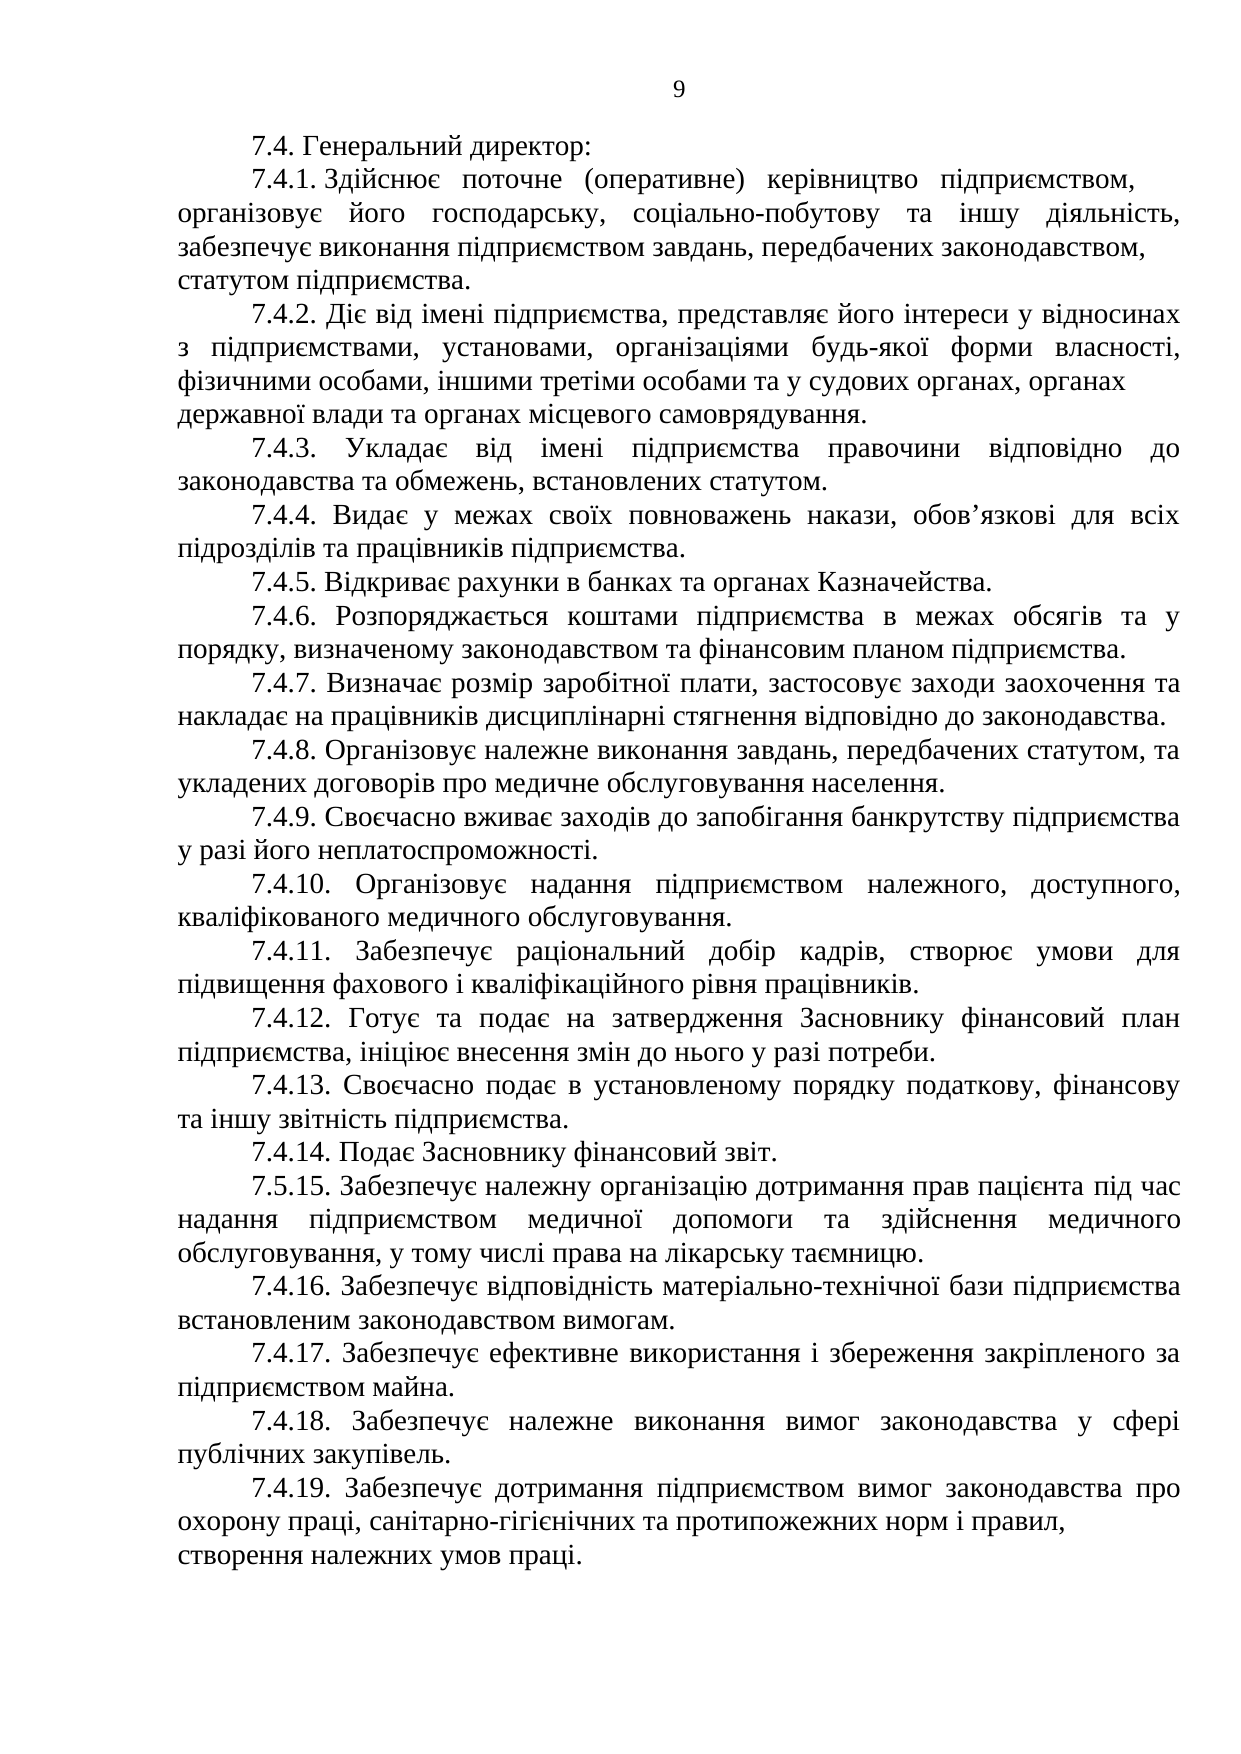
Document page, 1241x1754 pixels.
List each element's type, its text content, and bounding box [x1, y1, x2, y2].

text організовує його господарську, соціально-побутову та іншу діяльність, забезпечує виконання підприємством завдань, передбачених законодавством, [177, 195, 1181, 262]
text 7.4.2. Діє від імені підприємства, представляє його інтереси у відносинах з підприємствами, установами, організаціями будь-якої форми власності, фізичними особами, іншими третіми особами та у судових органах, органах [177, 296, 1181, 396]
text 7.4.3. Укладає від імені підприємства правочини відповідно до законодавства та обмежень, встановлених статутом. [177, 430, 1181, 497]
text 7.4.10. Організовує надання підприємством належного, доступного, кваліфікованого медичного обслуговування. [177, 866, 1181, 933]
text 7.4.16. Забезпечує відповідність матеріально-технічної бази підприємства встановленим законодавством вимогам. [177, 1268, 1181, 1336]
text 7.4.19. Забезпечує дотримання підприємством вимог законодавства про охорону праці, санітарно-гігієнічних та протипожежних норм і правил, [177, 1470, 1181, 1537]
text 7.4.5. Відкриває рахунки в банках та органах Казначейства. [177, 564, 1181, 598]
text 7.4.11. Забезпечує раціональний добір кадрів, створює умови для підвищення фахового і кваліфікаційного рівня працівників. [177, 933, 1181, 1000]
text 7.4.17. Забезпечує ефективне використання і збереження закріпленого за підприємством майна. [177, 1336, 1181, 1403]
text 7.4.12. Готує та подає на затвердження Засновнику фінансовий план підприємства, ініціює внесення змін до нього у разі потреби. [177, 1000, 1181, 1067]
text 7.4. Генеральний директор: [177, 128, 1181, 162]
text 7.5.15. Забезпечує належну організацію дотримання прав пацієнта під час надання підприємством медичної допомоги та здійснення медичного обслуговування, у тому числі права на лікарську таємницю. [177, 1168, 1181, 1268]
text 7.4.8. Організовує належне виконання завдань, передбачених статутом, та укладених договорів про медичне обслуговування населення. [177, 732, 1181, 799]
text 7.4.1. Здійснює поточне (оперативне) керівництво підприємством, [177, 162, 1181, 195]
text 7.4.6. Розпоряджається коштами підприємства в межах обсягів та у порядку, визначеному законодавством та фінансовим планом підприємства. [177, 598, 1181, 665]
text державної влади та органах місцевого самоврядування. [177, 396, 1181, 430]
text 7.4.7. Визначає розмір заробітної плати, застосовує заходи заохочення та накладає на працівників дисциплінарні стягнення відповідно до законодавства. [177, 665, 1181, 732]
text 7.4.18. Забезпечує належне виконання вимог законодавства у сфері публічних закупівель. [177, 1403, 1181, 1470]
text 7.4.9. Своєчасно вживає заходів до запобігання банкрутству підприємства у разі його неплатоспроможності. [177, 799, 1181, 866]
text 7.4.4. Видає у межах своїх повноважень накази, обов’язкові для всіх підрозділів та працівників підприємства. [177, 497, 1181, 564]
text статутом підприємства. [177, 262, 1181, 296]
text 7.4.13. Своєчасно подає в установленому порядку податкову, фінансову та іншу звітність підприємства. [177, 1067, 1181, 1134]
text 7.4.14. Подає Засновнику фінансовий звіт. [177, 1134, 1181, 1168]
text створення належних умов праці. [177, 1537, 1181, 1570]
